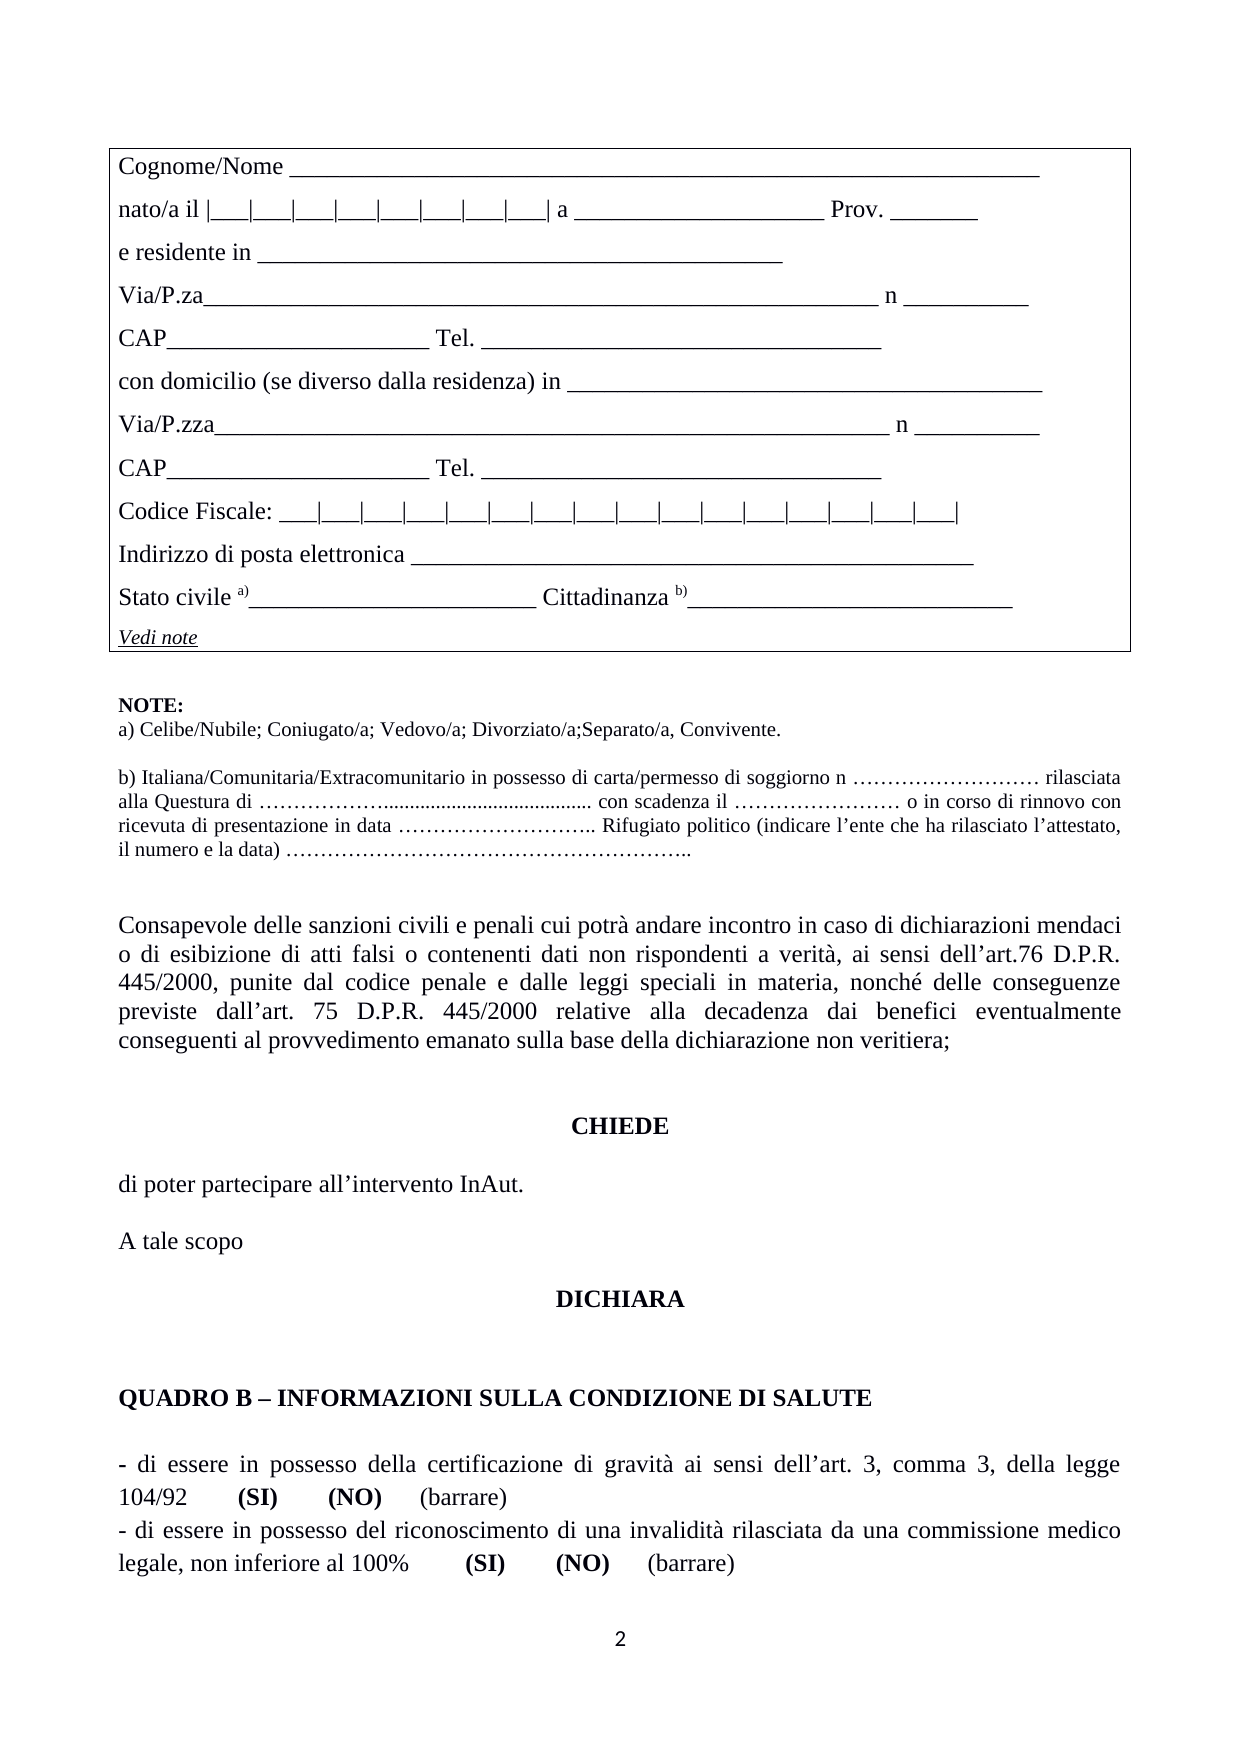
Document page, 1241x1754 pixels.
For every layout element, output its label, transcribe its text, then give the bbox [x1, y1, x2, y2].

text Vedi note [110, 622, 1130, 651]
text e residente in __________________________________________ [110, 234, 1130, 266]
text QUADRO B – INFORMAZIONI SULLA CONDIZIONE DI SALUTE [118, 1383, 1122, 1411]
text con domicilio (se diverso dalla residenza) in ______________________________________ [110, 363, 1130, 395]
text di poter partecipare all’intervento InAut. [118, 1169, 1122, 1197]
text - di essere in possesso della certificazione di gravità ai sensi dell’art. 3, comma 3, della legge 104/92 (SI) (NO) (barrare) [118, 1449, 1122, 1511]
text - di essere in possesso del riconoscimento di una invalidità rilasciata da una commissione medico legale, non inferiore al 100% (SI) (NO) (barrare) [118, 1515, 1122, 1577]
text CHIEDE [118, 1111, 1122, 1140]
text a) Celibe/Nubile; Coniugato/a; Vedovo/a; Divorziato/a;Separato/a, Convivente. [118, 717, 1122, 741]
text CAP_____________________ Tel. ________________________________ [110, 449, 1130, 481]
text Consapevole delle sanzioni civili e penali cui potrà andare incontro in caso di dichiarazioni mendaci o di esibizione di atti falsi o contenenti dati non rispondenti a verità, ai sensi dell’art.76 D.P.R. 445/2000, punite dal codice penale e dalle leggi speciali in materia, nonché delle conseguenze previste dall’art. 75 D.P.R. 445/2000 relative alla decadenza dai benefici eventualmente conseguenti al provvedimento emanato sulla base della dichiarazione non veritiera; [118, 910, 1122, 1054]
text A tale scopo [118, 1226, 1122, 1255]
text CAP_____________________ Tel. ________________________________ [110, 320, 1130, 352]
text Codice Fiscale: ___|___|___|___|___|___|___|___|___|___|___|___|___|___|___|___| [110, 493, 1130, 524]
text Stato civile a)_______________________ Cittadinanza b)__________________________ [110, 579, 1130, 611]
text b) Italiana/Comunitaria/Extracomunitario in possesso di carta/permesso di soggiorno n ……………………… rilasciata alla Questura di ………………........................................ con scadenza il …………………… o in corso di rinnovo con ricevuta di presentazione in data ……………………….. Rifugiato politico (indicare l’ente che ha rilasciato l’attestato, il numero e la data) ………………………………………………….. [118, 765, 1122, 861]
text DICHIARA [118, 1284, 1122, 1312]
text Via/P.za______________________________________________________ n __________ [110, 277, 1130, 309]
text Indirizzo di posta elettronica _____________________________________________ [110, 536, 1130, 568]
text nato/a il |___|___|___|___|___|___|___|___| a ____________________ Prov. _______ [110, 191, 1130, 223]
text Via/P.zza______________________________________________________ n __________ [110, 406, 1130, 438]
text NOTE: [118, 693, 1122, 717]
text Cognome/Nome ____________________________________________________________ [110, 149, 1130, 179]
